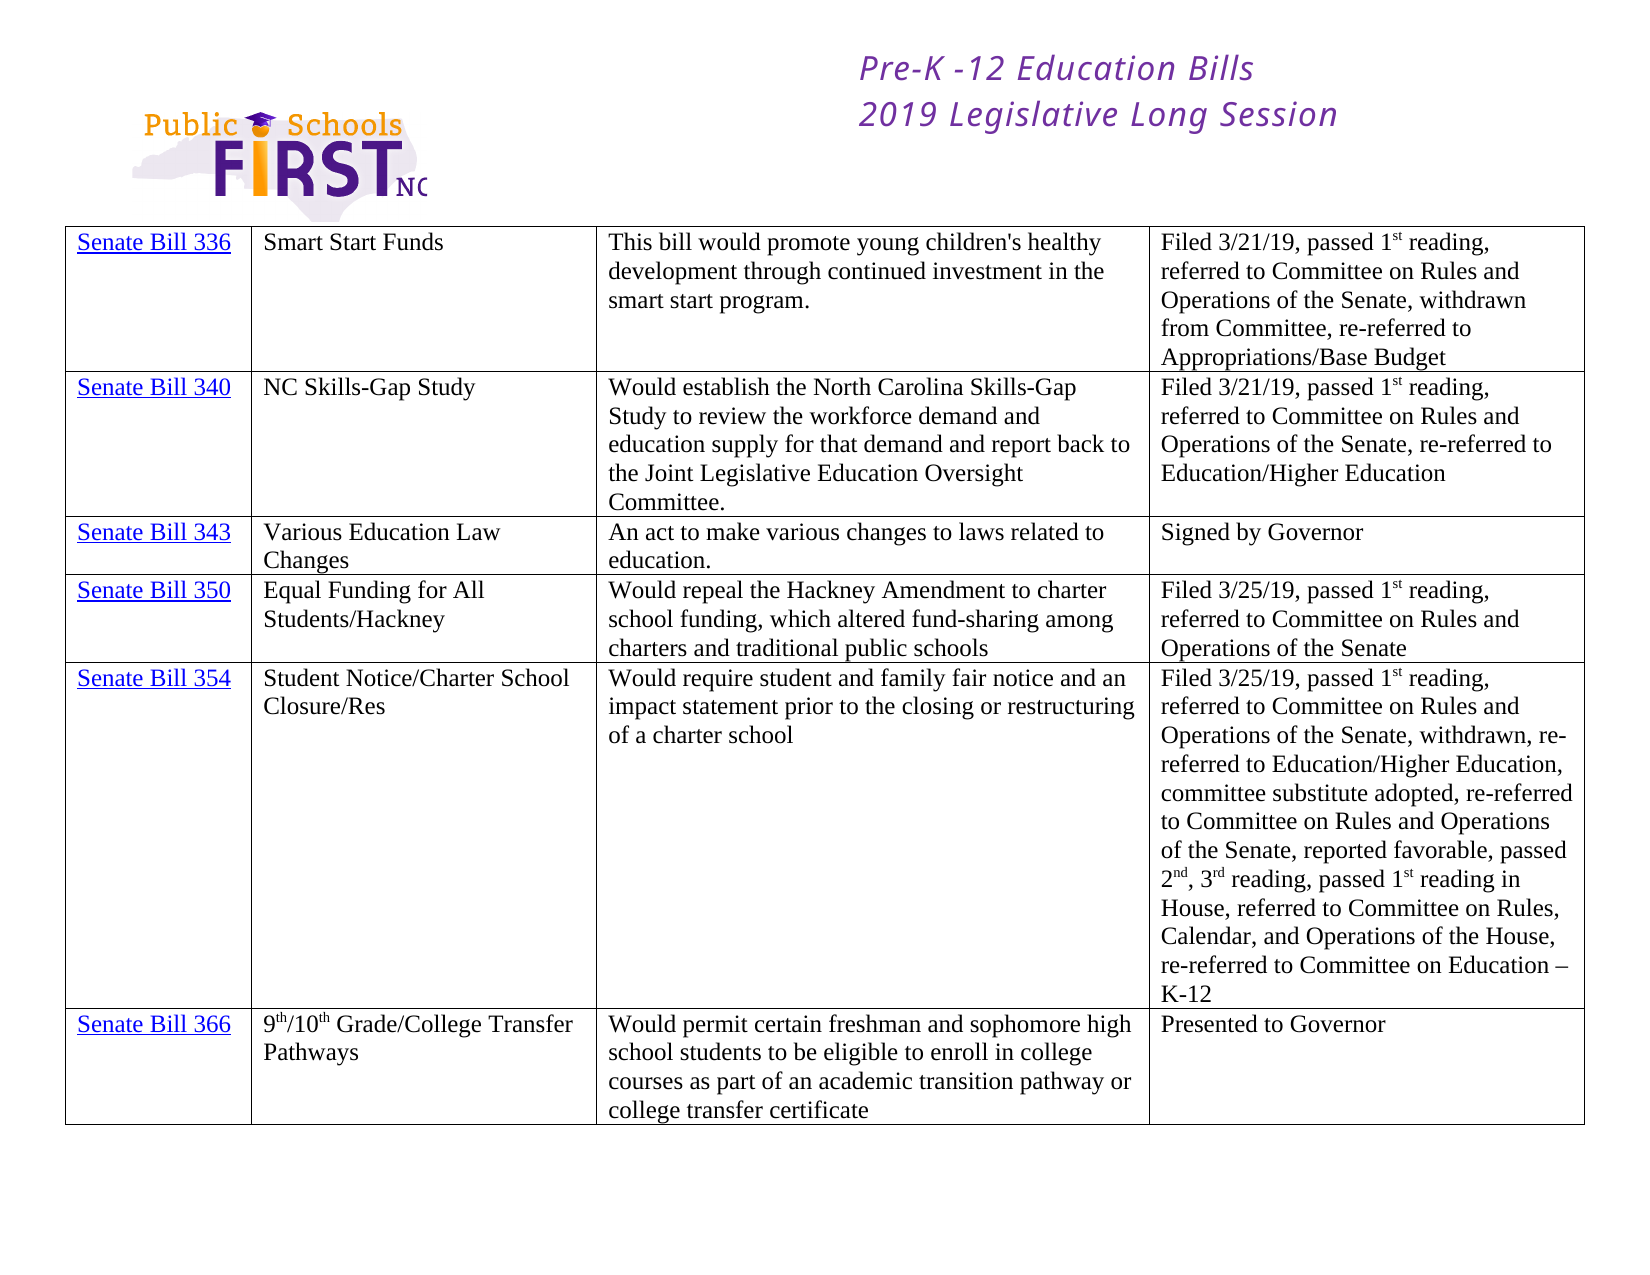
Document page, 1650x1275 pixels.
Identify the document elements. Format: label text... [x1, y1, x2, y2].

table_cell Senate Bill 336 [66, 227, 251, 371]
table_cell Filed 3/21/19, passed 1st reading, referred to Committee on Rules and Operations of the Senate, withdrawn from Committee, re-referred to Appropriations/Base Budget [1150, 227, 1584, 371]
table_cell An act to make various changes to laws related to education. [597, 517, 1149, 574]
table_cell Senate Bill 343 [66, 517, 251, 574]
table_cell Would require student and family fair notice and an impact statement prior to the closing or restructuring of a charter school [597, 663, 1149, 1008]
table_cell Would permit certain freshman and sophomore high school students to be eligible to enroll in college courses as part of an academic transition pathway or college transfer certificate [597, 1009, 1149, 1124]
table_cell Filed 3/21/19, passed 1st reading, referred to Committee on Rules and Operations of the Senate, re-referred to Education/Higher Education [1150, 372, 1584, 516]
table_cell NC Skills-Gap Study [252, 372, 596, 516]
table_cell Various Education Law Changes [252, 517, 596, 574]
table_cell Equal Funding for All Students/Hackney [252, 575, 596, 662]
table_cell Senate Bill 340 [66, 372, 251, 516]
table_cell Filed 3/25/19, passed 1st reading, referred to Committee on Rules and Operations of the Senate, withdrawn, re-referred to Education/Higher Education, committee substitute adopted, re-referred to Committee on Rules and Operations of the Senate, reported favorable, passed 2nd, 3rd reading, passed 1st reading in House, referred to Committee on Rules, Calendar, and Operations of the House, re-referred to Committee on Education – K-12 [1150, 663, 1584, 1008]
table_cell Senate Bill 366 [66, 1009, 251, 1124]
table_cell Would repeal the Hackney Amendment to charter school funding, which altered fund-sharing among charters and traditional public schools [597, 575, 1149, 662]
table_cell This bill would promote young children's healthy development through continued investment in the smart start program. [597, 227, 1149, 371]
table_cell Student Notice/Charter School Closure/Res [252, 663, 596, 1008]
table_cell Senate Bill 350 [66, 575, 251, 662]
table_cell Smart Start Funds [252, 227, 596, 371]
table_cell 9th/10th Grade/College Transfer Pathways [252, 1009, 596, 1124]
table_cell Would establish the North Carolina Skills-Gap Study to review the workforce demand and education supply for that demand and report back to the Joint Legislative Education Oversight Committee. [597, 372, 1149, 516]
table_cell Presented to Governor [1150, 1009, 1584, 1124]
table_cell Signed by Governor [1150, 517, 1584, 574]
picture [131, 112, 427, 221]
table_cell Filed 3/25/19, passed 1st reading, referred to Committee on Rules and Operations of the Senate [1150, 575, 1584, 662]
table_cell Senate Bill 354 [66, 663, 251, 1008]
